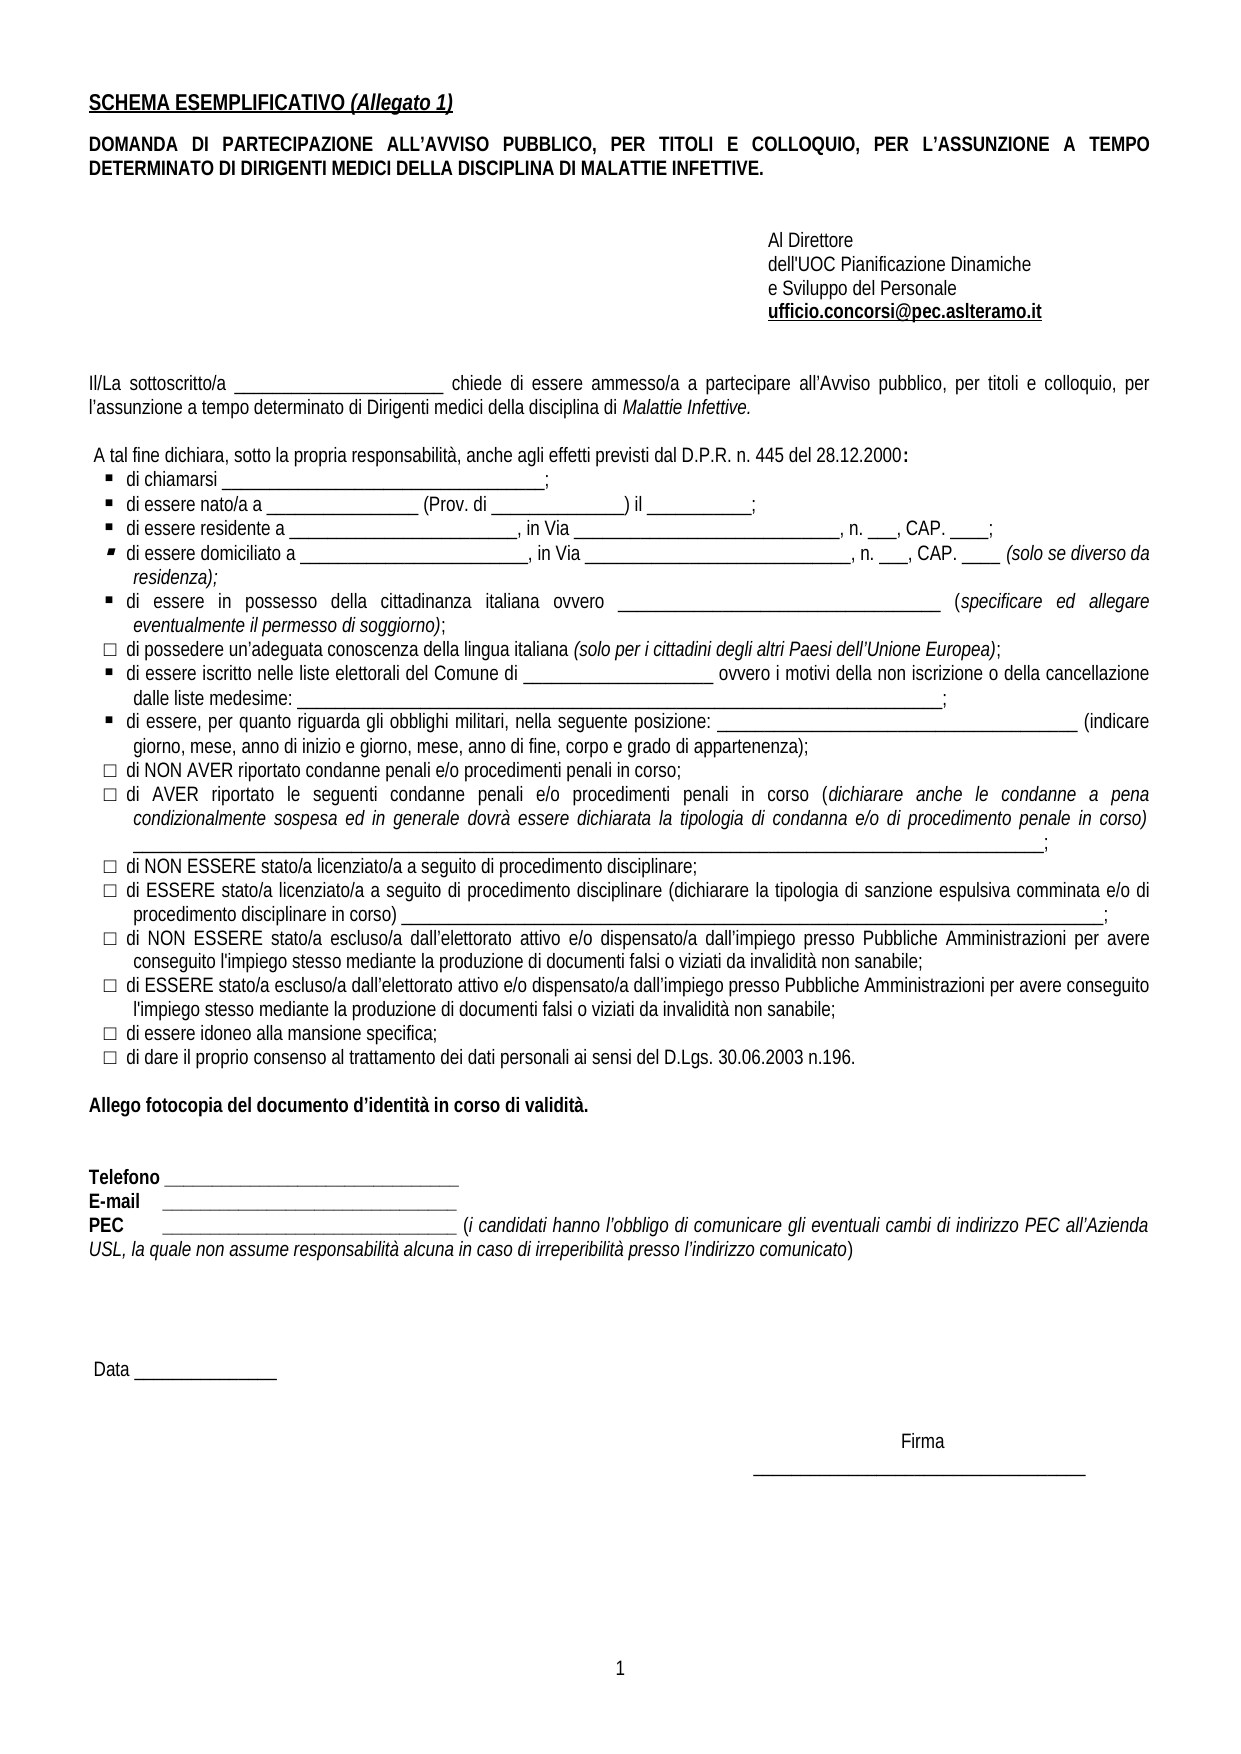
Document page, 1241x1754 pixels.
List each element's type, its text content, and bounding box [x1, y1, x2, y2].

text Allego fotocopia del documento d’identità in corso di validità. [89, 1093, 1152, 1117]
list di ESSERE stato/a licenziato/a a seguito di procedimento disciplinare (dichiarare la tipologia di sanzione espulsiva comminata e/o di procedimento disciplinare in corso) __________________________________________________________________________; [103, 877, 1152, 925]
list di NON ESSERE stato/a escluso/a dall’elettorato attivo e/o dispensato/a dall’impiego presso Pubbliche Amministrazioni per avere conseguito l'impiego stesso mediante la produzione di documenti falsi o viziati da invalidità non sanabile; [103, 925, 1152, 973]
list di possedere un’adeguata conoscenza della lingua italiana (solo per i cittadini degli altri Paesi dell’Unione Europea); [103, 637, 1152, 661]
list di dare il proprio consenso al trattamento dei dati personali ai sensi del D.Lgs. 30.06.2003 n.196. [103, 1045, 1152, 1069]
list di NON AVER riportato condanne penali e/o procedimenti penali in corso; [103, 758, 1152, 782]
list di essere residente a ________________________, in Via ____________________________, n. ___, CAP. ____; [103, 516, 1152, 540]
list di essere domiciliato a ________________________, in Via ____________________________, n. ___, CAP. ____ (solo se diverso da residenza); [103, 540, 1152, 589]
list di essere iscritto nelle liste elettorali del Comune di ____________________ ovvero i motivi della non iscrizione o della cancellazione dalle liste medesime: ____________________________________________________________________; [103, 661, 1152, 709]
list di ESSERE stato/a escluso/a dall’elettorato attivo e/o dispensato/a dall’impiego presso Pubbliche Amministrazioni per avere conseguito l'impiego stesso mediante la produzione di documenti falsi o viziati da invalidità non sanabile; [103, 973, 1152, 1021]
text A tal fine dichiara, sotto la propria responsabilità, anche agli effetti previsti dal D.P.R. n. 445 del 28.12.2000: [89, 443, 1152, 467]
text PEC _______________________________ (i candidati hanno l’obbligo di comunicare gli eventuali cambi di indirizzo PEC all’Azienda USL, la quale non assume responsabilità alcuna in caso di irreperibilità presso l’indirizzo comunicato) [89, 1213, 1152, 1261]
list di chiamarsi __________________________________; [103, 467, 1152, 492]
text dell'UOC Pianificazione Dinamiche [768, 252, 1152, 276]
text Firma ___________________________________ [753, 1428, 1152, 1476]
text SCHEMA ESEMPLIFICATIVO (Allegato 1) [89, 89, 1152, 115]
text E-mail _______________________________ [89, 1189, 1152, 1213]
list di essere, per quanto riguarda gli obblighi militari, nella seguente posizione: ______________________________________ (indicare giorno, mese, anno di inizio e giorno, mese, anno di fine, corpo e grado di appartenenza); [103, 709, 1152, 758]
text Il/La sottoscritto/a ______________________ chiede di essere ammesso/a a partecipare all’Avviso pubblico, per titoli e colloquio, per l’assunzione a tempo determinato di Dirigenti medici della disciplina di Malattie Infettive. [89, 371, 1152, 419]
text Telefono _______________________________ [89, 1165, 1152, 1189]
list di essere idoneo alla mansione specifica; [103, 1021, 1152, 1045]
list di essere in possesso della cittadinanza italiana ovvero __________________________________ (specificare ed allegare eventualmente il permesso di soggiorno); [103, 589, 1152, 637]
text ufficio.concorsi@pec.aslteramo.it [768, 299, 1152, 323]
text Data _______________ [89, 1357, 1152, 1381]
text Al Direttore [768, 228, 1152, 252]
list di NON ESSERE stato/a licenziato/a a seguito di procedimento disciplinare; [103, 853, 1152, 877]
text DOMANDA DI PARTECIPAZIONE ALL’AVVISO PUBBLICO, PER TITOLI E COLLOQUIO, PER L’ASSUNZIONE A TEMPO DETERMINATO DI DIRIGENTI MEDICI DELLA DISCIPLINA DI MALATTIE INFETTIVE. [89, 132, 1152, 180]
list di essere nato/a a ________________ (Prov. di ______________) il ___________; [103, 492, 1152, 516]
text e Sviluppo del Personale [768, 276, 1152, 299]
list di AVER riportato le seguenti condanne penali e/o procedimenti penali in corso (dichiarare anche le condanne a pena condizionalmente sospesa ed in generale dovrà essere dichiarata la tipologia di condanna e/o di procedimento penale in corso) ________________________________________________________________________________________________; [103, 782, 1152, 853]
